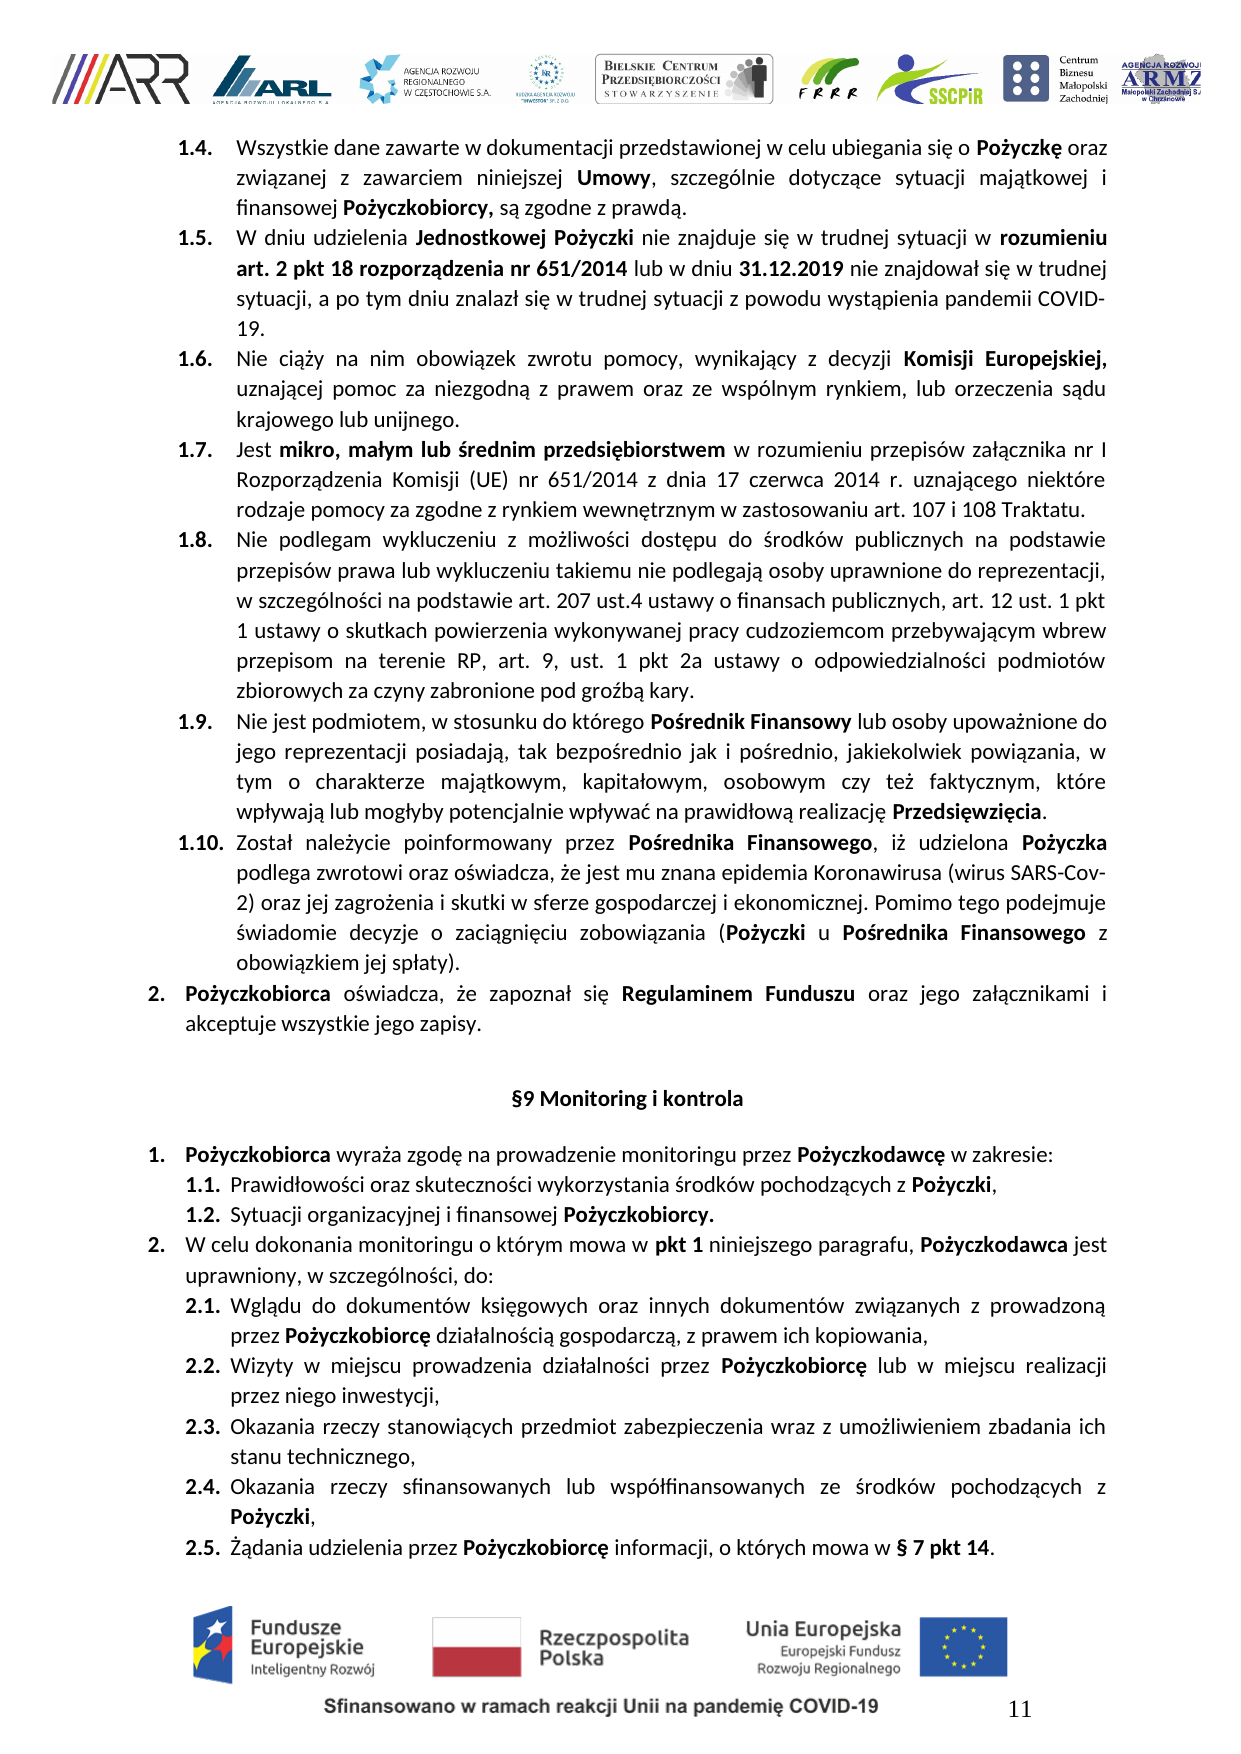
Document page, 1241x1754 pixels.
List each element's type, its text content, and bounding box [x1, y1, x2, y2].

list Wglądu do dokumentów księgowych oraz innych dokumentów związanych z prowadzoną przez Pożyczkobiorcę działalnością gospodarczą, z prawem ich kopiowania, [185, 1291, 1107, 1349]
list Sytuacji organizacyjnej i finansowej Pożyczkobiorcy. [185, 1200, 1107, 1228]
list Nie ciąży na nim obowiązek zwrotu pomocy, wynikający z decyzji Komisji Europejskiej, uznającej pomoc za niezgodną z prawem oraz ze wspólnym rynkiem, lub orzeczenia sądu krajowego lub unijnego. [177, 344, 1107, 433]
list W celu dokonania monitoringu o którym mowa w pkt 1 niniejszego paragrafu, Pożyczkodawca jest uprawniony, w szczególności, do: [148, 1231, 1107, 1289]
list Prawidłowości oraz skuteczności wykorzystania środków pochodzących z Pożyczki, [185, 1170, 1107, 1198]
list Jest mikro, małym lub średnim przedsiębiorstwem w rozumieniu przepisów załącznika nr I Rozporządzenia Komisji (UE) nr 651/2014 z dnia 17 czerwca 2014 r. uznającego niektóre rodzaje pomocy za zgodne z rynkiem wewnętrznym w zastosowaniu art. 107 i 108 Traktatu. [177, 435, 1107, 523]
list Został należycie poinformowany przez Pośrednika Finansowego, iż udzielona Pożyczka podlega zwrotowi oraz oświadcza, że jest mu znana epidemia Koronawirusa (wirus SARS-Cov-2) oraz jej zagrożenia i skutki w sferze gospodarczej i ekonomicznej. Pomimo tego podejmuje świadomie decyzje o zaciągnięciu zobowiązania (Pożyczki u Pośrednika Finansowego z obowiązkiem jej spłaty). [177, 828, 1107, 977]
picture [193, 1606, 1008, 1717]
list Żądania udzielenia przez Pożyczkobiorcę informacji, o których mowa w § 7 pkt 14. [185, 1533, 1107, 1561]
list Nie podlegam wykluczeniu z możliwości dostępu do środków publicznych na podstawie przepisów prawa lub wykluczeniu takiemu nie podlegają osoby uprawnione do reprezentacji, w szczególności na podstawie art. 207 ust.4 ustawy o finansach publicznych, art. 12 ust. 1 pkt 1 ustawy o skutkach powierzenia wykonywanej pracy cudzoziemcom przebywającym wbrew przepisom na terenie RP, art. 9, ust. 1 pkt 2a ustawy o odpowiedzialności podmiotów zbiorowych za czyny zabronione pod groźbą kary. [177, 526, 1107, 705]
list Okazania rzeczy stanowiących przedmiot zabezpieczenia wraz z umożliwieniem zbadania ich stanu technicznego, [185, 1412, 1107, 1470]
list Pożyczkobiorca wyraża zgodę na prowadzenie monitoringu przez Pożyczkodawcę w zakresie: [148, 1140, 1107, 1168]
list Wizyty w miejscu prowadzenia działalności przez Pożyczkobiorcę lub w miejscu realizacji przez niego inwestycji, [185, 1351, 1107, 1409]
picture [50, 53, 1200, 104]
text §9 Monitoring i kontrola [148, 1084, 1107, 1112]
list W dniu udzielenia Jednostkowej Pożyczki nie znajduje się w trudnej sytuacji w rozumieniu art. 2 pkt 18 rozporządzenia nr 651/2014 lub w dniu 31.12.2019 nie znajdował się w trudnej sytuacji, a po tym dniu znalazł się w trudnej sytuacji z powodu wystąpienia pandemii COVID-19. [177, 223, 1107, 342]
list Nie jest podmiotem, w stosunku do którego Pośrednik Finansowy lub osoby upoważnione do jego reprezentacji posiadają, tak bezpośrednio jak i pośrednio, jakiekolwiek powiązania, w tym o charakterze majątkowym, kapitałowym, osobowym czy też faktycznym, które wpływają lub mogłyby potencjalnie wpływać na prawidłową realizację Przedsięwzięcia. [177, 707, 1107, 826]
list Pożyczkobiorca oświadcza, że zapoznał się Regulaminem Funduszu oraz jego załącznikami i akceptuje wszystkie jego zapisy. [148, 979, 1107, 1037]
list Okazania rzeczy sfinansowanych lub współfinansowanych ze środków pochodzących z Pożyczki, [185, 1472, 1107, 1530]
list Wszystkie dane zawarte w dokumentacji przedstawionej w celu ubiegania się o Pożyczkę oraz związanej z zawarciem niniejszej Umowy, szczególnie dotyczące sytuacji majątkowej i finansowej Pożyczkobiorcy, są zgodne z prawdą. [177, 133, 1107, 221]
